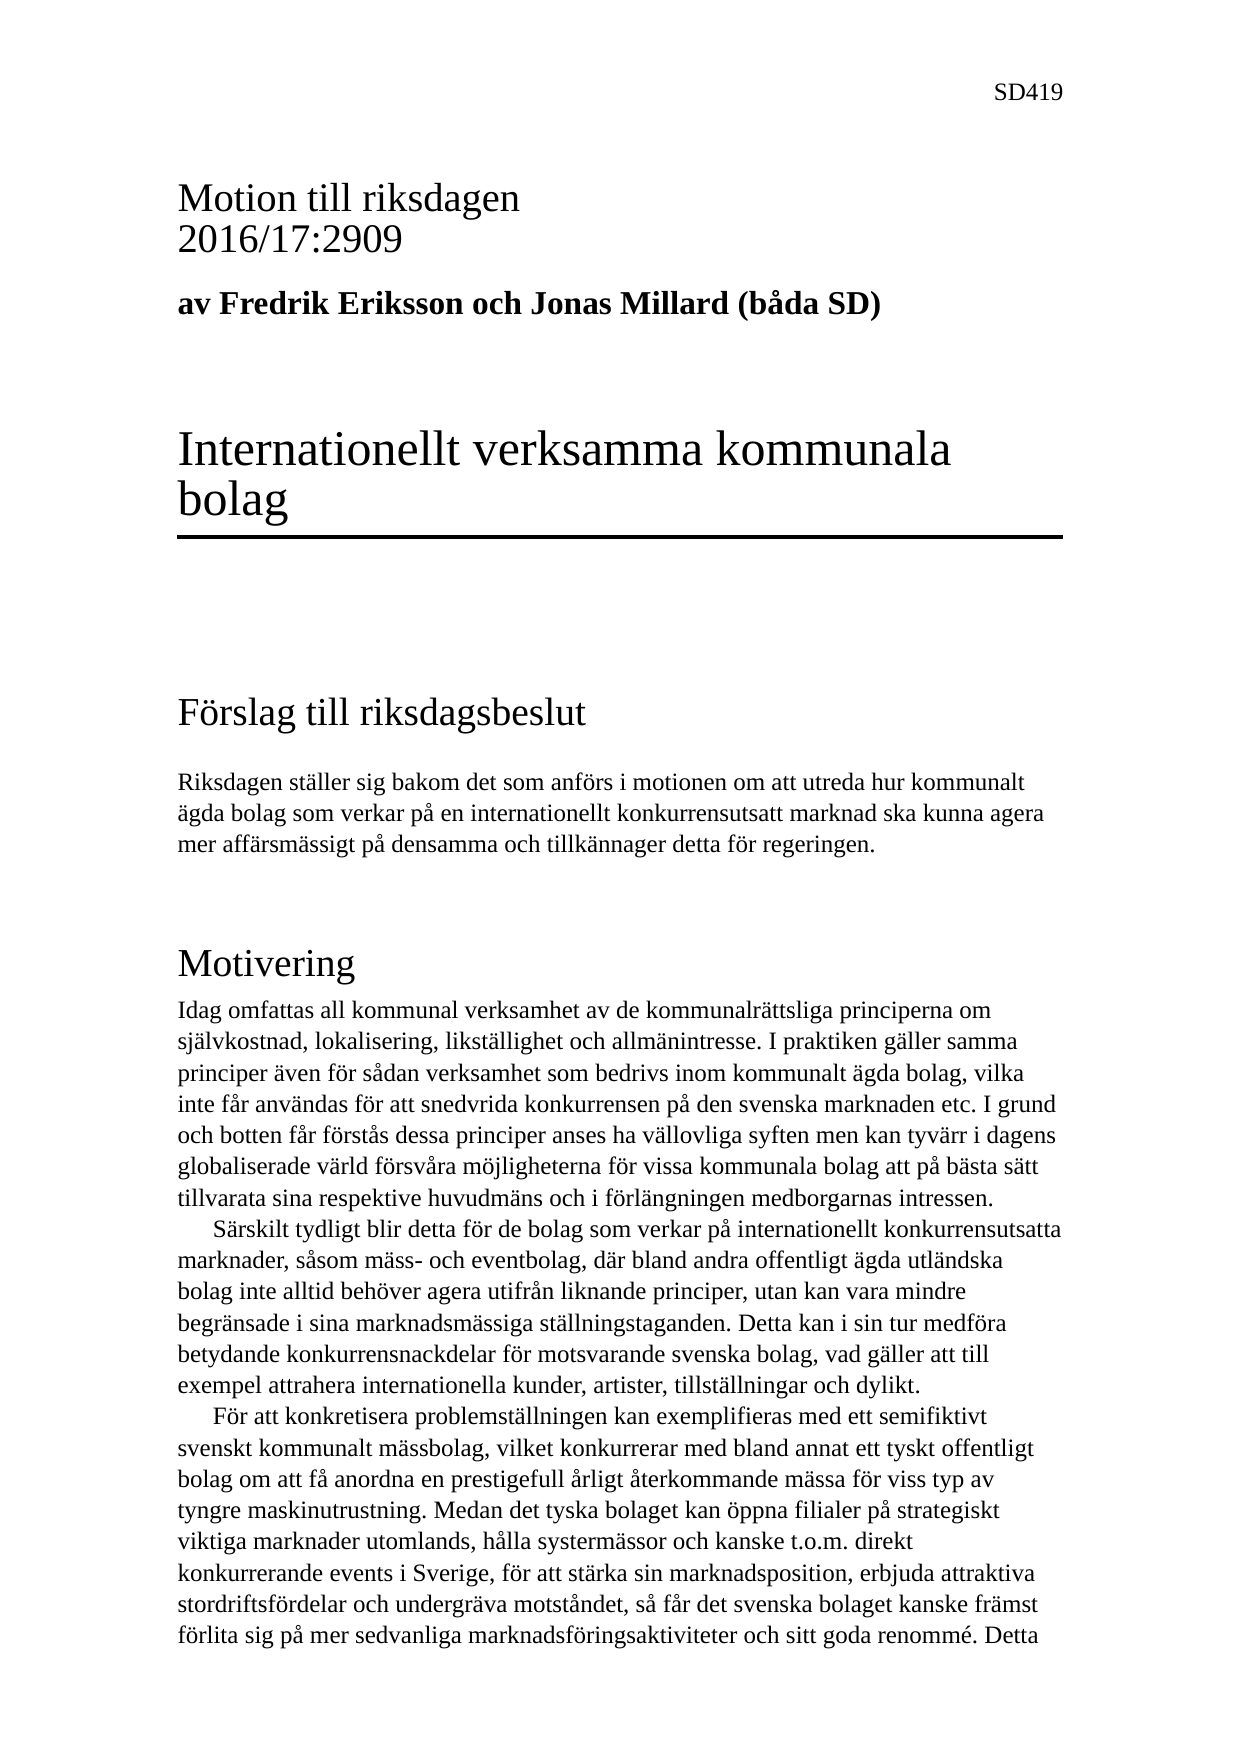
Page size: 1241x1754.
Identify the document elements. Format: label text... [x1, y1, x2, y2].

text Idag omfattas all kommunal verksamhet av de kommunalrättsliga principerna om självkostnad, lokalisering, likställighet och allmänintresse. I praktiken gäller samma principer även för sådan verksamhet som bedrivs inom kommunalt ägda bolag, vilka inte får användas för att snedvrida konkurrensen på den svenska marknaden etc. I grund och botten får förstås dessa principer anses ha vällovliga syften men kan tyvärr i dagens globaliserade värld försvåra möjligheterna för vissa kommunala bolag att på bästa sätt tillvarata sina respektive huvudmäns och i förlängningen medborgarnas intressen. [177, 993, 1063, 1211]
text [177, 1399, 1063, 1649]
text Särskilt tydligt blir detta för de bolag som verkar på internationellt konkurrensutsatta marknader, såsom mäss- och eventbolag, där bland andra offentligt ägda utländska bolag inte alltid behöver agera utifrån liknande principer, utan kan vara mindre begränsade i sina marknadsmässiga ställningstaganden. Detta kan i sin tur medföra betydande konkurrensnackdelar för motsvarande svenska bolag, vad gäller att till exempel attrahera internationella kunder, artister, tillställningar och dylikt. [177, 1211, 1063, 1399]
subtitle Motivering [177, 944, 1063, 984]
